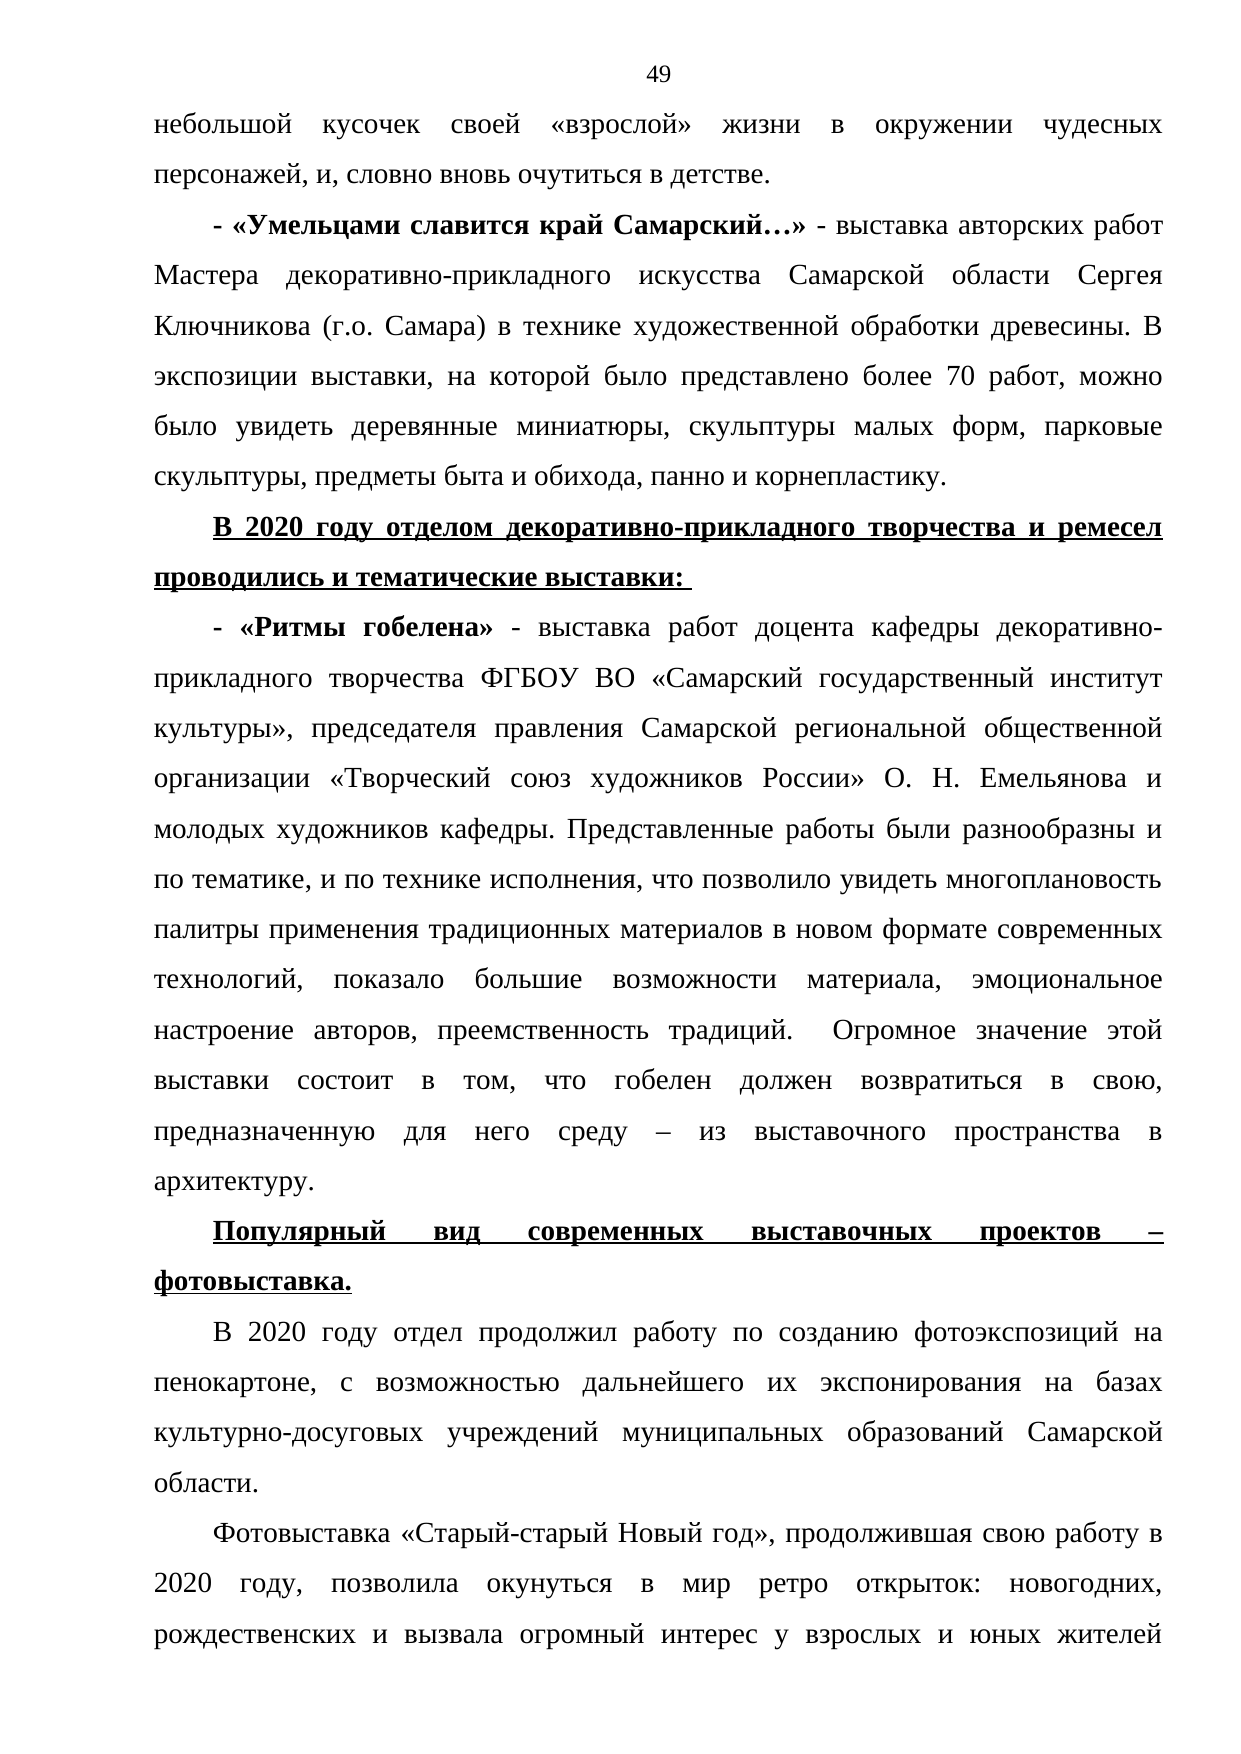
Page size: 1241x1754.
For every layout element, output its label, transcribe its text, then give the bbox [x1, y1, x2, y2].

text Популярный вид современных выставочных проектов – фотовыставка. [153, 1213, 1163, 1297]
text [153, 106, 1163, 190]
text - «Ритмы гобелена» - выставка работ доцента кафедры декоративно-прикладного творчества ФГБОУ ВО «Самарский государственный институт культуры», председателя правления Самарской региональной общественной организации «Творческий союз художников России» О. Н. Емельянова и молодых художников кафедры. Представленные работы были разнообразны и по тематике, и по технике исполнения, что позволило увидеть многоплановость палитры применения традиционных материалов в новом формате современных технологий, показало большие возможности материала, эмоциональное настроение авторов, преемственность традиций. Огромное значение этой выставки состоит в том, что гобелен должен возвратиться в свою, предназначенную для него среду – из выставочного пространства в архитектуру. [153, 609, 1163, 1196]
text В 2020 году отдел продолжил работу по созданию фотоэкспозиций на пенокартоне, с возможностью дальнейшего их экспонирования на базах культурно-досуговых учреждений муниципальных образований Самарской области. [153, 1314, 1163, 1498]
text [153, 1515, 1163, 1649]
text В 2020 году отделом декоративно-прикладного творчества и ремесел проводились и тематические выставки: [153, 509, 1163, 593]
text - «Умельцами славится край Самарский…» - выставка авторских работ Мастера декоративно-прикладного искусства Самарской области Сергея Ключникова (г.о. Самара) в технике художественной обработки древесины. В экспозиции выставки, на которой было представлено более 70 работ, можно было увидеть деревянные миниатюры, скульптуры малых форм, парковые скульптуры, предметы быта и обихода, панно и корнепластику. [153, 207, 1163, 492]
